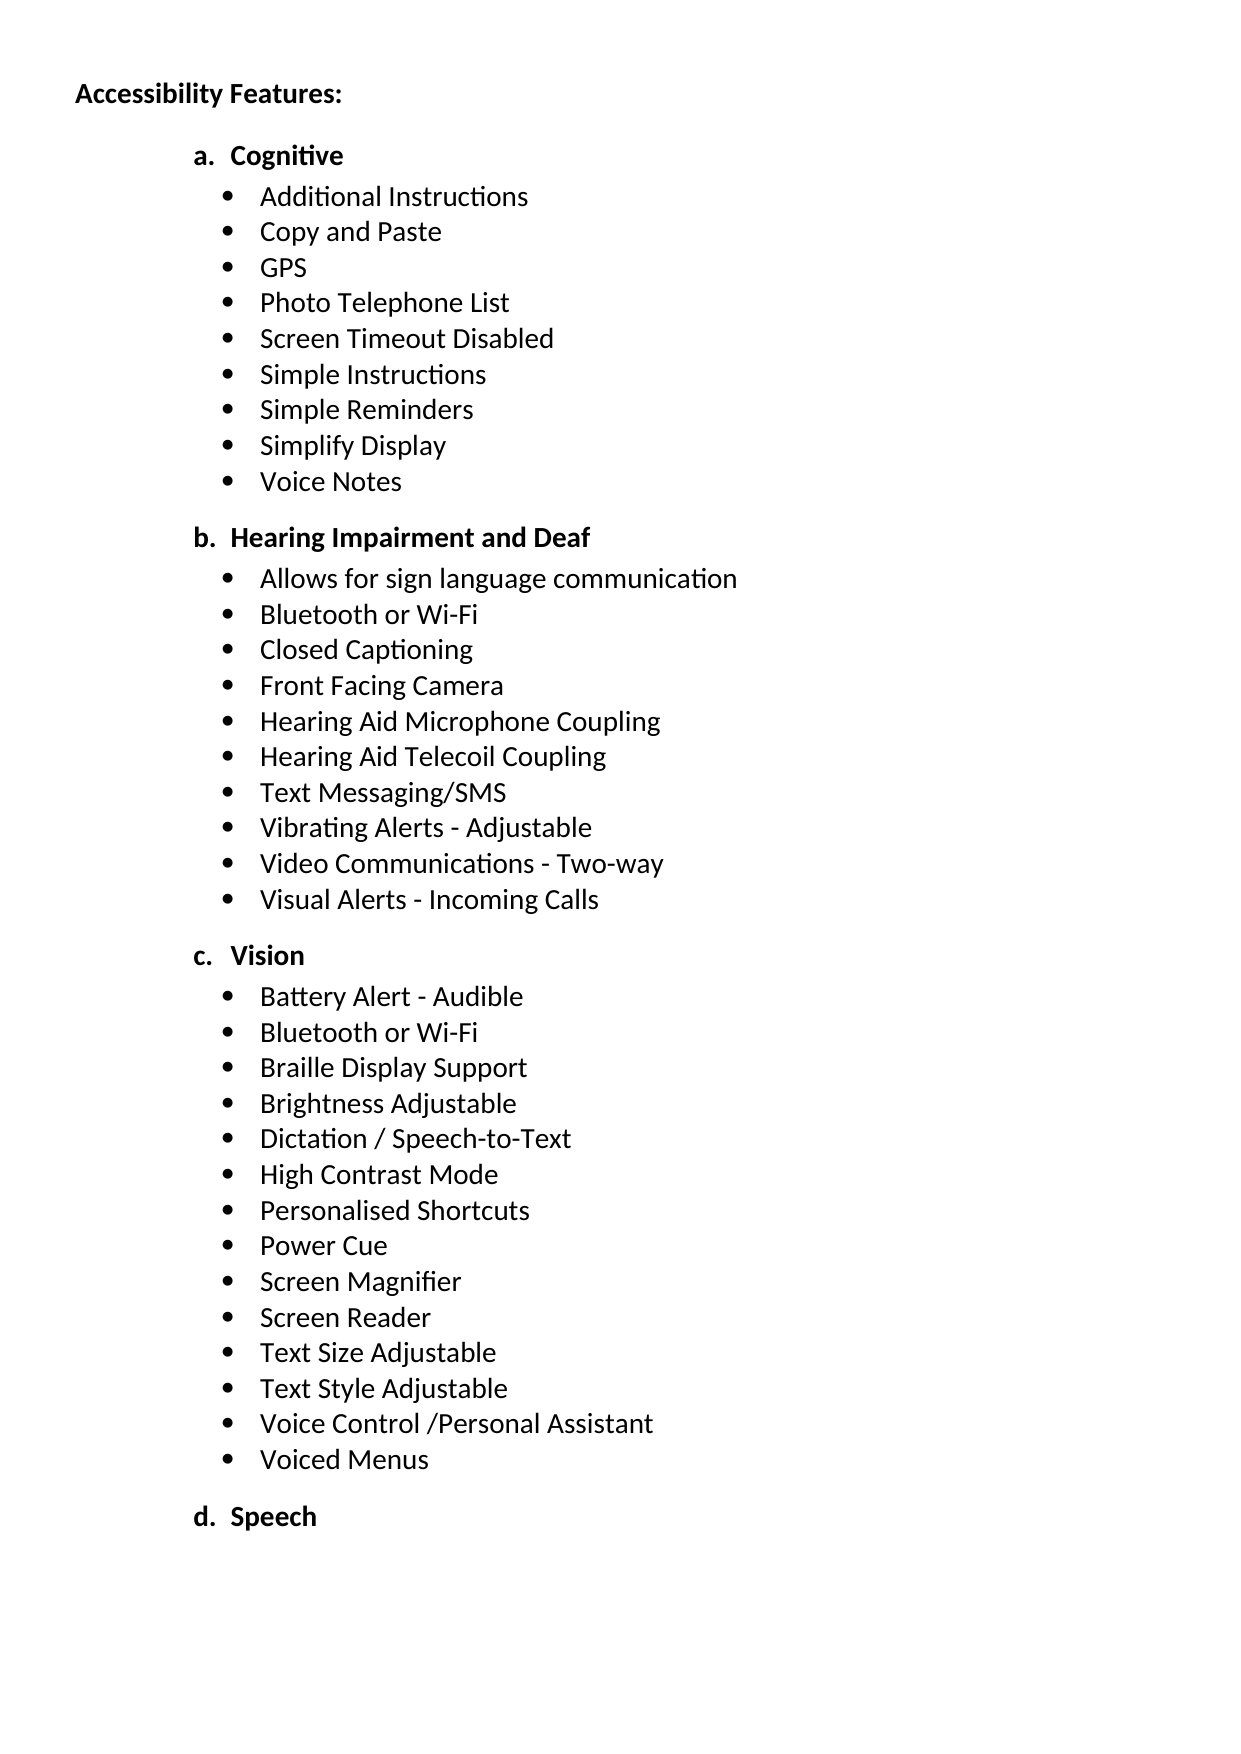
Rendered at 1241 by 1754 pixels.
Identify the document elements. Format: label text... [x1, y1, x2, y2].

text Front Facing Camera [223, 667, 1165, 703]
text Hearing Aid Microphone Coupling [223, 703, 1165, 738]
text Video Communications - Two-way [223, 845, 1165, 881]
subtitle Vision [193, 937, 1165, 973]
text Simple Instructions [223, 356, 1165, 391]
text Photo Telephone List [223, 284, 1165, 320]
text Personalised Shortcuts [223, 1192, 1165, 1227]
text Allows for sign language communication [223, 560, 1165, 596]
text Bluetooth or Wi-Fi [223, 596, 1165, 631]
text Visual Alerts - Incoming Calls [223, 881, 1165, 916]
text Dictation / Speech-to-Text [223, 1121, 1165, 1156]
text Text Messaging/SMS [223, 774, 1165, 809]
text Brightness Adjustable [223, 1085, 1165, 1121]
text Braille Display Support [223, 1049, 1165, 1085]
text Voiced Menus [223, 1441, 1165, 1477]
text Bluetooth or Wi-Fi [223, 1014, 1165, 1049]
text High Contrast Mode [223, 1156, 1165, 1192]
text GPS [223, 249, 1165, 284]
text Voice Notes [223, 463, 1165, 498]
text Vibrating Alerts - Adjustable [223, 809, 1165, 845]
text Screen Timeout Disabled [223, 320, 1165, 356]
text Additional Instructions [223, 178, 1165, 213]
text Screen Magnifier [223, 1263, 1165, 1299]
subtitle Cognitive [193, 137, 1165, 172]
text Voice Control /Personal Assistant [223, 1406, 1165, 1441]
text Copy and Paste [223, 213, 1165, 249]
subtitle Accessibility Features: [75, 75, 1165, 111]
text Text Style Adjustable [223, 1370, 1165, 1406]
text Closed Captioning [223, 631, 1165, 667]
text Power Cue [223, 1227, 1165, 1263]
subtitle Hearing Impairment and Deaf [193, 519, 1165, 555]
text Battery Alert - Audible [223, 978, 1165, 1014]
text Hearing Aid Telecoil Coupling [223, 738, 1165, 774]
text Text Size Adjustable [223, 1334, 1165, 1370]
text Screen Reader [223, 1299, 1165, 1334]
text Simple Reminders [223, 391, 1165, 427]
subtitle Speech [193, 1498, 1165, 1533]
text Simplify Display [223, 427, 1165, 463]
